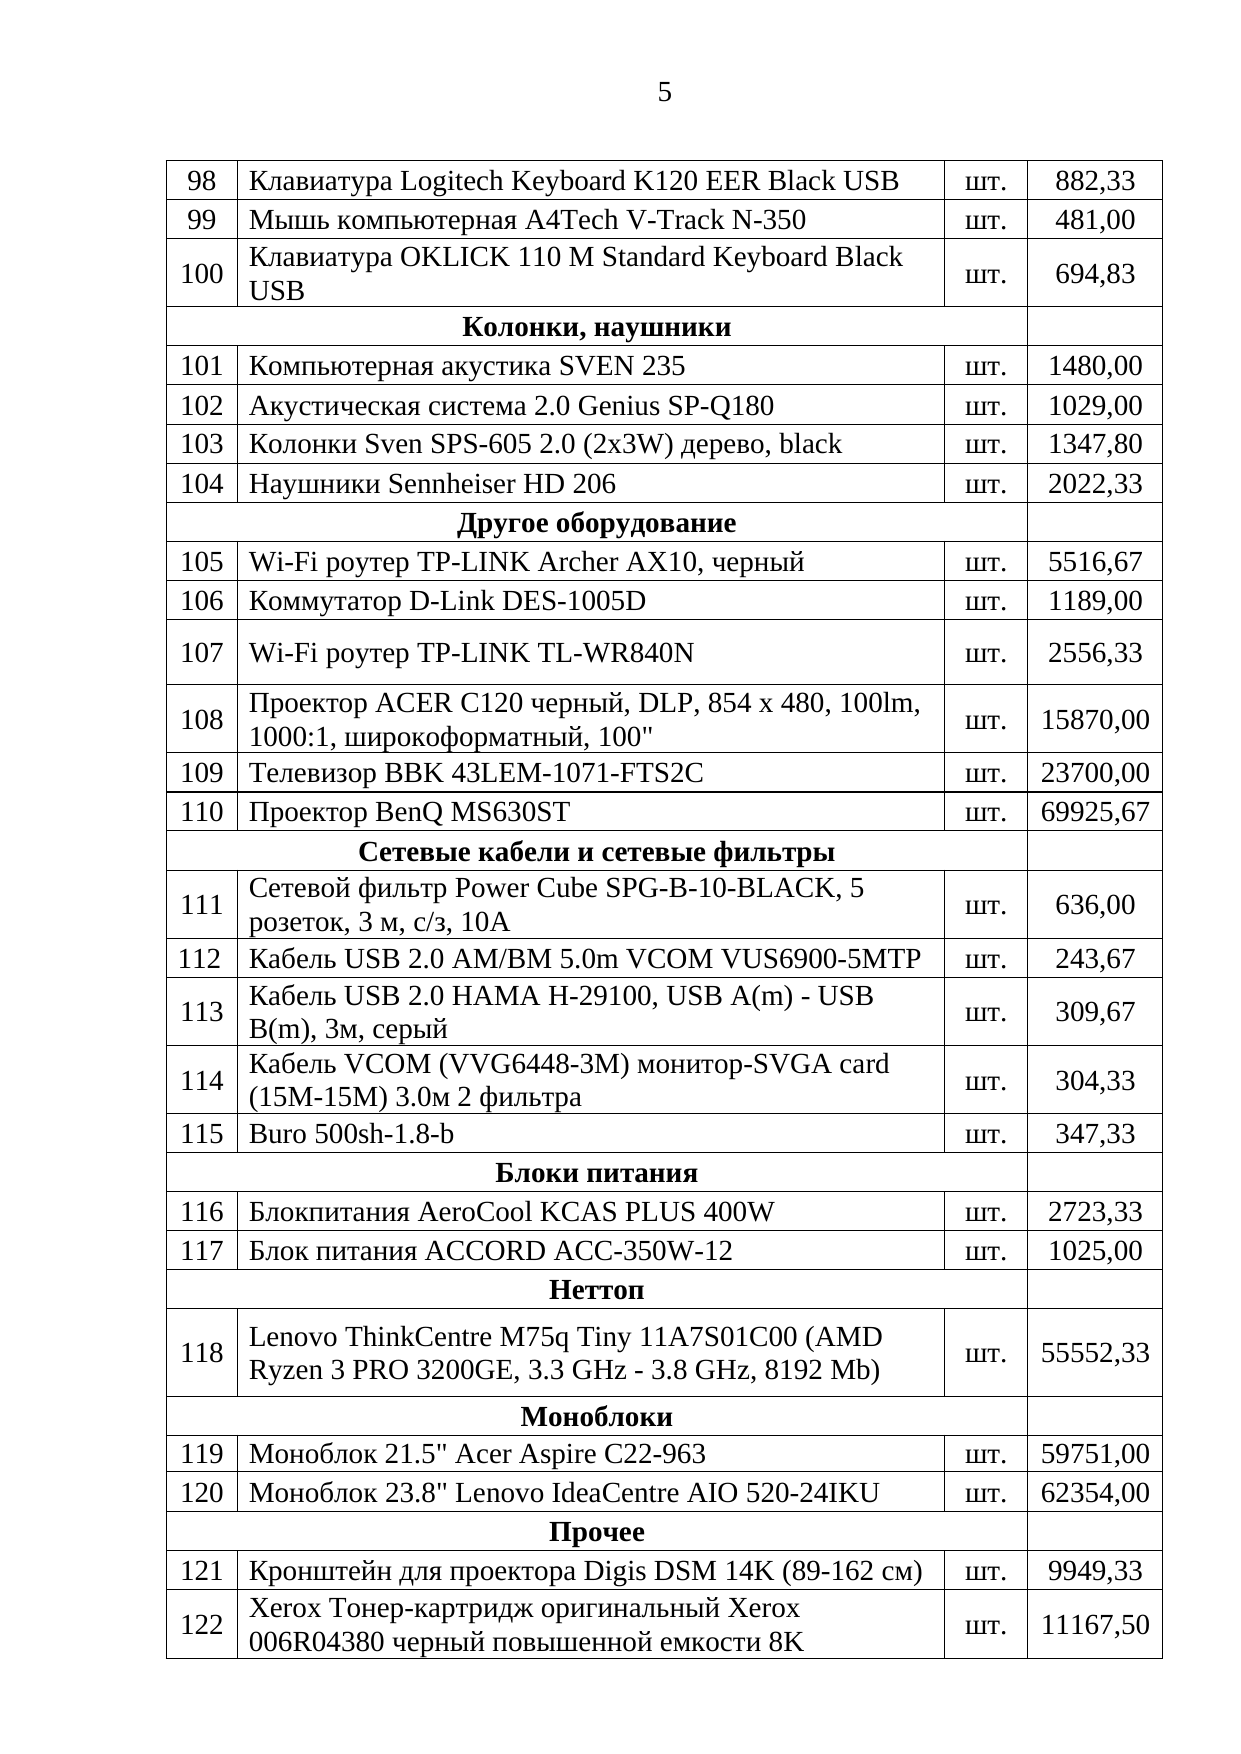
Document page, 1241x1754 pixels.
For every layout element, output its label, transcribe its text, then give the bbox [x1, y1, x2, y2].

table_cell 1347,80 [1028, 425, 1162, 462]
table_cell шт. [945, 620, 1027, 684]
table_cell 108 [167, 685, 237, 752]
table_cell Наушники Sennheiser HD 206 [238, 464, 944, 502]
table_cell 120 [167, 1472, 237, 1511]
table_cell Блоки питания [167, 1153, 1027, 1191]
table_cell 11167,50 [1028, 1590, 1162, 1657]
table_cell 100 [167, 239, 237, 306]
table_cell 481,00 [1028, 200, 1162, 238]
table_cell шт. [945, 161, 1027, 199]
table_cell Колонки Sven SPS-605 2.0 (2x3W) дерево, black [238, 425, 944, 462]
table_cell [1028, 1512, 1162, 1550]
table_cell шт. [945, 1472, 1027, 1511]
table_cell 59751,00 [1028, 1436, 1162, 1471]
table_cell шт. [945, 978, 1027, 1045]
table_cell 112 [167, 939, 237, 977]
table_cell 119 [167, 1436, 237, 1471]
table_cell шт. [945, 1114, 1027, 1152]
table_cell 5516,67 [1028, 542, 1162, 580]
table_cell 69925,67 [1028, 793, 1162, 830]
table_cell шт. [945, 685, 1027, 752]
table_cell Телевизор BBK 43LEM-1071-FTS2C [238, 753, 944, 791]
table_cell 110 [167, 793, 237, 830]
table_cell Блок питания ACCORD ACC-350W-12 [238, 1231, 944, 1269]
table_cell шт. [945, 1551, 1027, 1589]
table_cell 118 [167, 1309, 237, 1396]
table_cell шт. [945, 464, 1027, 502]
table_cell Кронштейн для проектора Digis DSM 14K (89-162 см) [238, 1551, 944, 1589]
table_cell Компьютерная акустика SVEN 235 [238, 346, 944, 384]
table_cell шт. [945, 200, 1027, 238]
table_cell Моноблоки [167, 1397, 1027, 1434]
table_cell шт. [945, 1231, 1027, 1269]
table_cell Проектор BenQ MS630ST [238, 793, 944, 830]
table_cell 694,83 [1028, 239, 1162, 306]
table_cell Блокпитания AeroCool KCAS PLUS 400W [238, 1192, 944, 1230]
table_cell Проектор ACER C120 черный, DLP, 854 x 480, 100lm, 1000:1, широкоформатный, 100" [238, 685, 944, 752]
table_cell 109 [167, 753, 237, 791]
table_cell 9949,33 [1028, 1551, 1162, 1589]
table_cell шт. [945, 1436, 1027, 1471]
table_cell 113 [167, 978, 237, 1045]
table_cell шт. [945, 1309, 1027, 1396]
table_cell 882,33 [1028, 161, 1162, 199]
table_cell шт. [945, 1590, 1027, 1657]
table_cell Кабель USB 2.0 HAMA H-29100, USB A(m) - USB B(m), 3м, серый [238, 978, 944, 1045]
table_cell 98 [167, 161, 237, 199]
table_cell Кабель VCOM (VVG6448-3M) монитор-SVGA card (15M-15M) 3.0м 2 фильтра [238, 1046, 944, 1113]
table_cell 1029,00 [1028, 385, 1162, 423]
table_cell 347,33 [1028, 1114, 1162, 1152]
table_cell Моноблок 21.5" Acer Aspire C22-963 [238, 1436, 944, 1471]
table_cell шт. [945, 385, 1027, 423]
table_cell Buro 500sh-1.8-b [238, 1114, 944, 1152]
table_cell Мышь компьютерная A4Tech V-Track N-350 [238, 200, 944, 238]
table_cell шт. [945, 1192, 1027, 1230]
table_cell 122 [167, 1590, 237, 1657]
table_cell шт. [945, 581, 1027, 619]
table_cell 15870,00 [1028, 685, 1162, 752]
table_cell 102 [167, 385, 237, 423]
table_cell [1028, 1153, 1162, 1191]
table_cell 105 [167, 542, 237, 580]
table_cell 1189,00 [1028, 581, 1162, 619]
table_cell 103 [167, 425, 237, 462]
table_cell 2022,33 [1028, 464, 1162, 502]
table_cell 116 [167, 1192, 237, 1230]
table_cell 62354,00 [1028, 1472, 1162, 1511]
table_cell Сетевой фильтр Power Cube SPG-B-10-BLACK, 5 розеток, 3 м, с/з, 10А [238, 871, 944, 938]
table_cell Акустическая система 2.0 Genius SP-Q180 [238, 385, 944, 423]
table_cell Клавиатура Logitech Keyboard K120 EER Black USB [238, 161, 944, 199]
table_cell шт. [945, 239, 1027, 306]
table_cell Кабель USB 2.0 AM/BM 5.0m VCOM VUS6900-5MTP [238, 939, 944, 977]
table_cell шт. [945, 1046, 1027, 1113]
table_cell 1480,00 [1028, 346, 1162, 384]
table_cell 2723,33 [1028, 1192, 1162, 1230]
table_cell 101 [167, 346, 237, 384]
table_cell 23700,00 [1028, 753, 1162, 791]
table_cell Моноблок 23.8" Lenovo IdeaCentre AIO 520-24IKU [238, 1472, 944, 1511]
table_cell 107 [167, 620, 237, 684]
table_cell 636,00 [1028, 871, 1162, 938]
table_cell 115 [167, 1114, 237, 1152]
table_cell Клавиатура OKLICK 110 M Standard Keyboard Вlack USB [238, 239, 944, 306]
table_cell шт. [945, 939, 1027, 977]
table_cell 2556,33 [1028, 620, 1162, 684]
table_cell 304,33 [1028, 1046, 1162, 1113]
table_cell шт. [945, 346, 1027, 384]
table_cell 117 [167, 1231, 237, 1269]
table_cell [1028, 1397, 1162, 1434]
table_cell Неттоп [167, 1270, 1027, 1308]
table_cell [1028, 831, 1162, 869]
table_cell 121 [167, 1551, 237, 1589]
table_cell шт. [945, 542, 1027, 580]
table_cell шт. [945, 871, 1027, 938]
table_cell 1025,00 [1028, 1231, 1162, 1269]
table_cell Другое оборудование [167, 503, 1027, 541]
table_cell шт. [945, 753, 1027, 791]
table_cell 99 [167, 200, 237, 238]
table_cell Wi-Fi роутер TP-LINK Archer AX10, черный [238, 542, 944, 580]
table_cell [1028, 503, 1162, 541]
table_cell Колонки, наушники [167, 307, 1027, 345]
table_cell 114 [167, 1046, 237, 1113]
table_cell 55552,33 [1028, 1309, 1162, 1396]
table_cell 111 [167, 871, 237, 938]
table_cell [1028, 1270, 1162, 1308]
table_cell 104 [167, 464, 237, 502]
table_cell шт. [945, 793, 1027, 830]
table_cell Lenovo ThinkCentre M75q Tiny 11A7S01C00 (AMD Ryzen 3 PRO 3200GE, 3.3 GHz - 3.8 GHz, 8192 Mb) [238, 1309, 944, 1396]
table_cell Xerox Тонер-картридж оригинальный Xerox 006R04380 черный повышенной емкости 8K [238, 1590, 944, 1657]
table_cell Wi-Fi роутер TP-LINK TL-WR840N [238, 620, 944, 684]
table_cell шт. [945, 425, 1027, 462]
table_cell Прочее [167, 1512, 1027, 1550]
table_cell Коммутатор D-Link DES-1005D [238, 581, 944, 619]
table_cell [1028, 307, 1162, 345]
table_cell 243,67 [1028, 939, 1162, 977]
table_cell 106 [167, 581, 237, 619]
table_cell Сетевые кабели и сетевые фильтры [167, 831, 1027, 869]
table_cell 309,67 [1028, 978, 1162, 1045]
